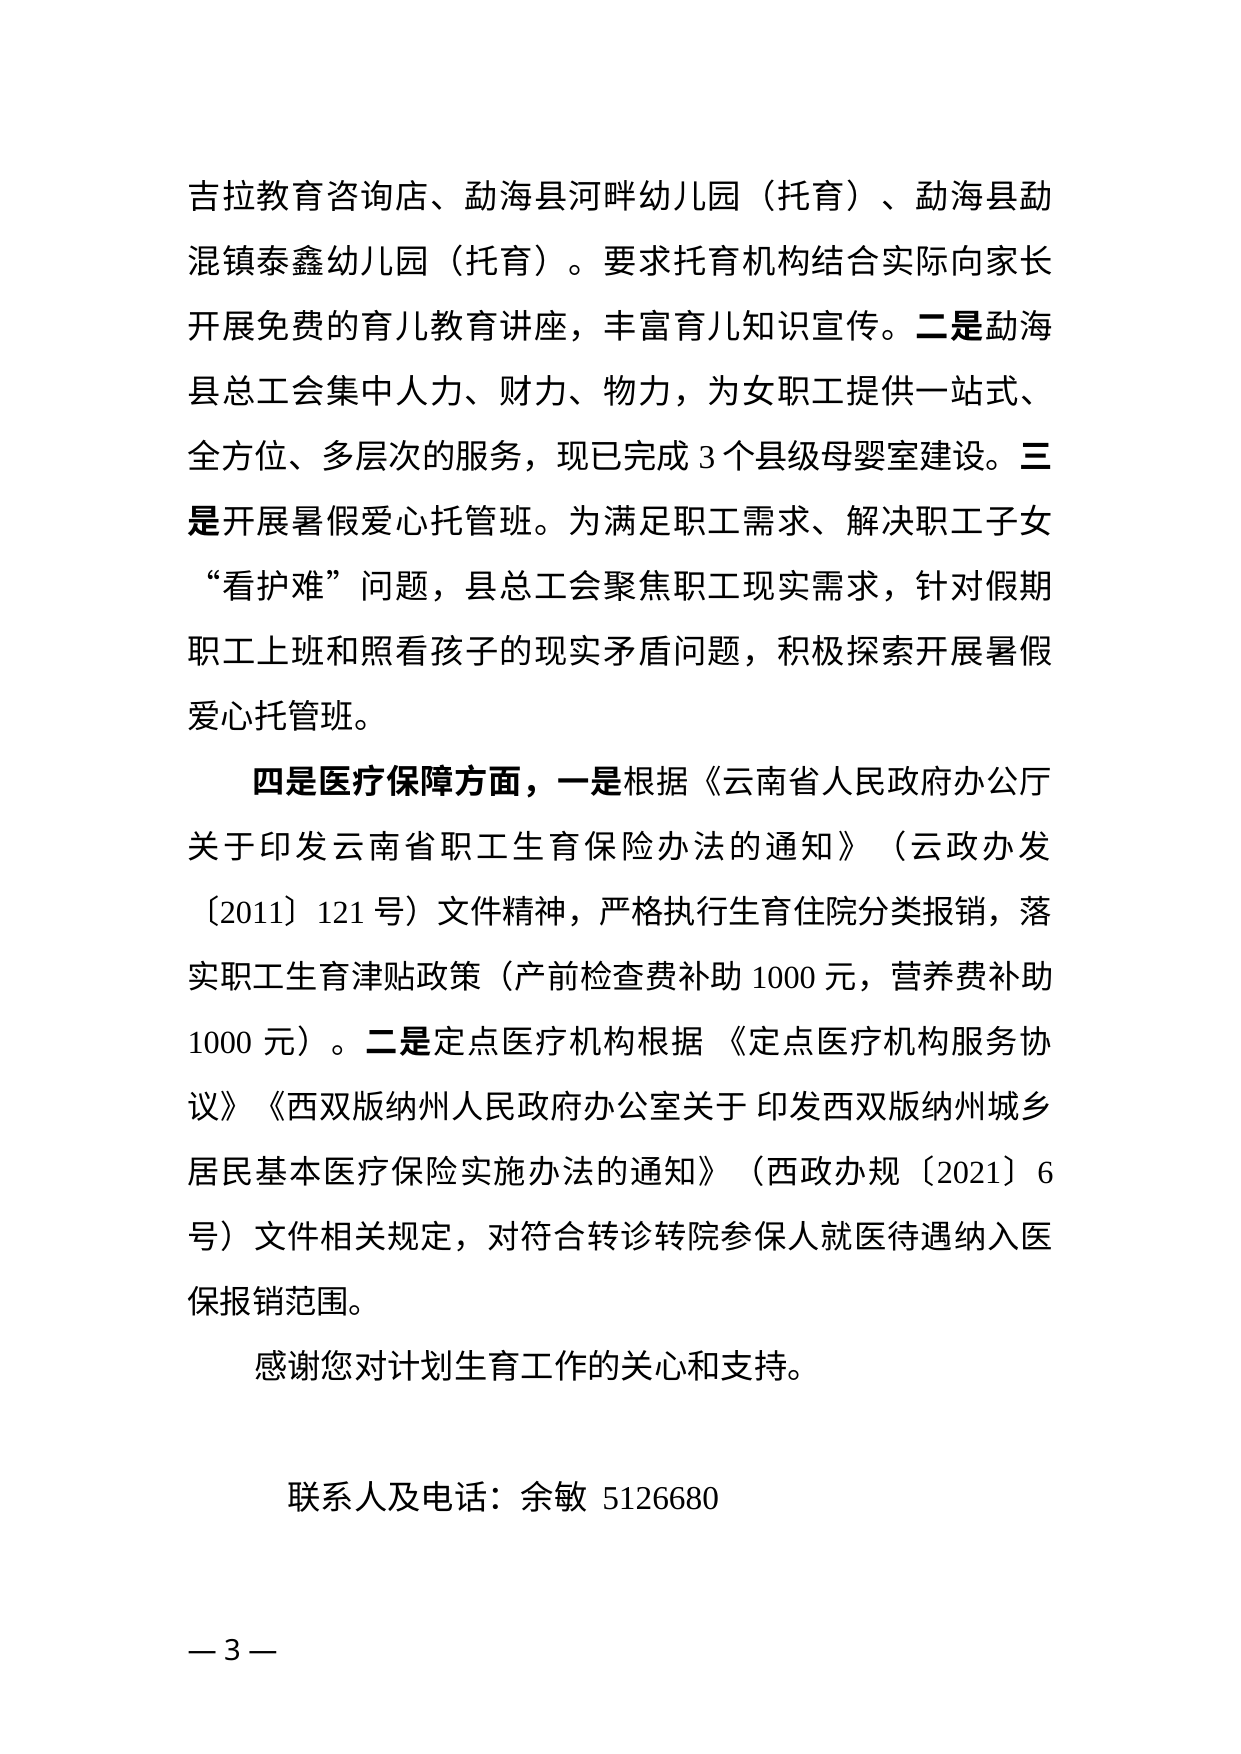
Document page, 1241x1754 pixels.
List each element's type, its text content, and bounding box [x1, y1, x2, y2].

text 联系人及电话：余敏 5126680 [187, 1463, 1053, 1528]
list 感谢您对计划生育工作的关心和支持。 [187, 1332, 1053, 1462]
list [187, 162, 1053, 747]
list 四是医疗保障方面，一是根据《云南省人民政府办公厅关于印发云南省职工生育保险办法的通知》（云政办发〔2011〕121 号）文件精神，严格执行生育住院分类报销，落实职工生育津贴政策（产前检查费补助 1000 元，营养费补助 1000 元）。二是定点医疗机构根据 《定点医疗机构服务协议》《西双版纳州人民政府办公室关于 印发西双版纳州城乡居民基本医疗保险实施办法的通知》（西政办规〔2021〕6 号）文件相关规定，对符合转诊转院参保人就医待遇纳入医保报销范围。 [187, 747, 1053, 1332]
